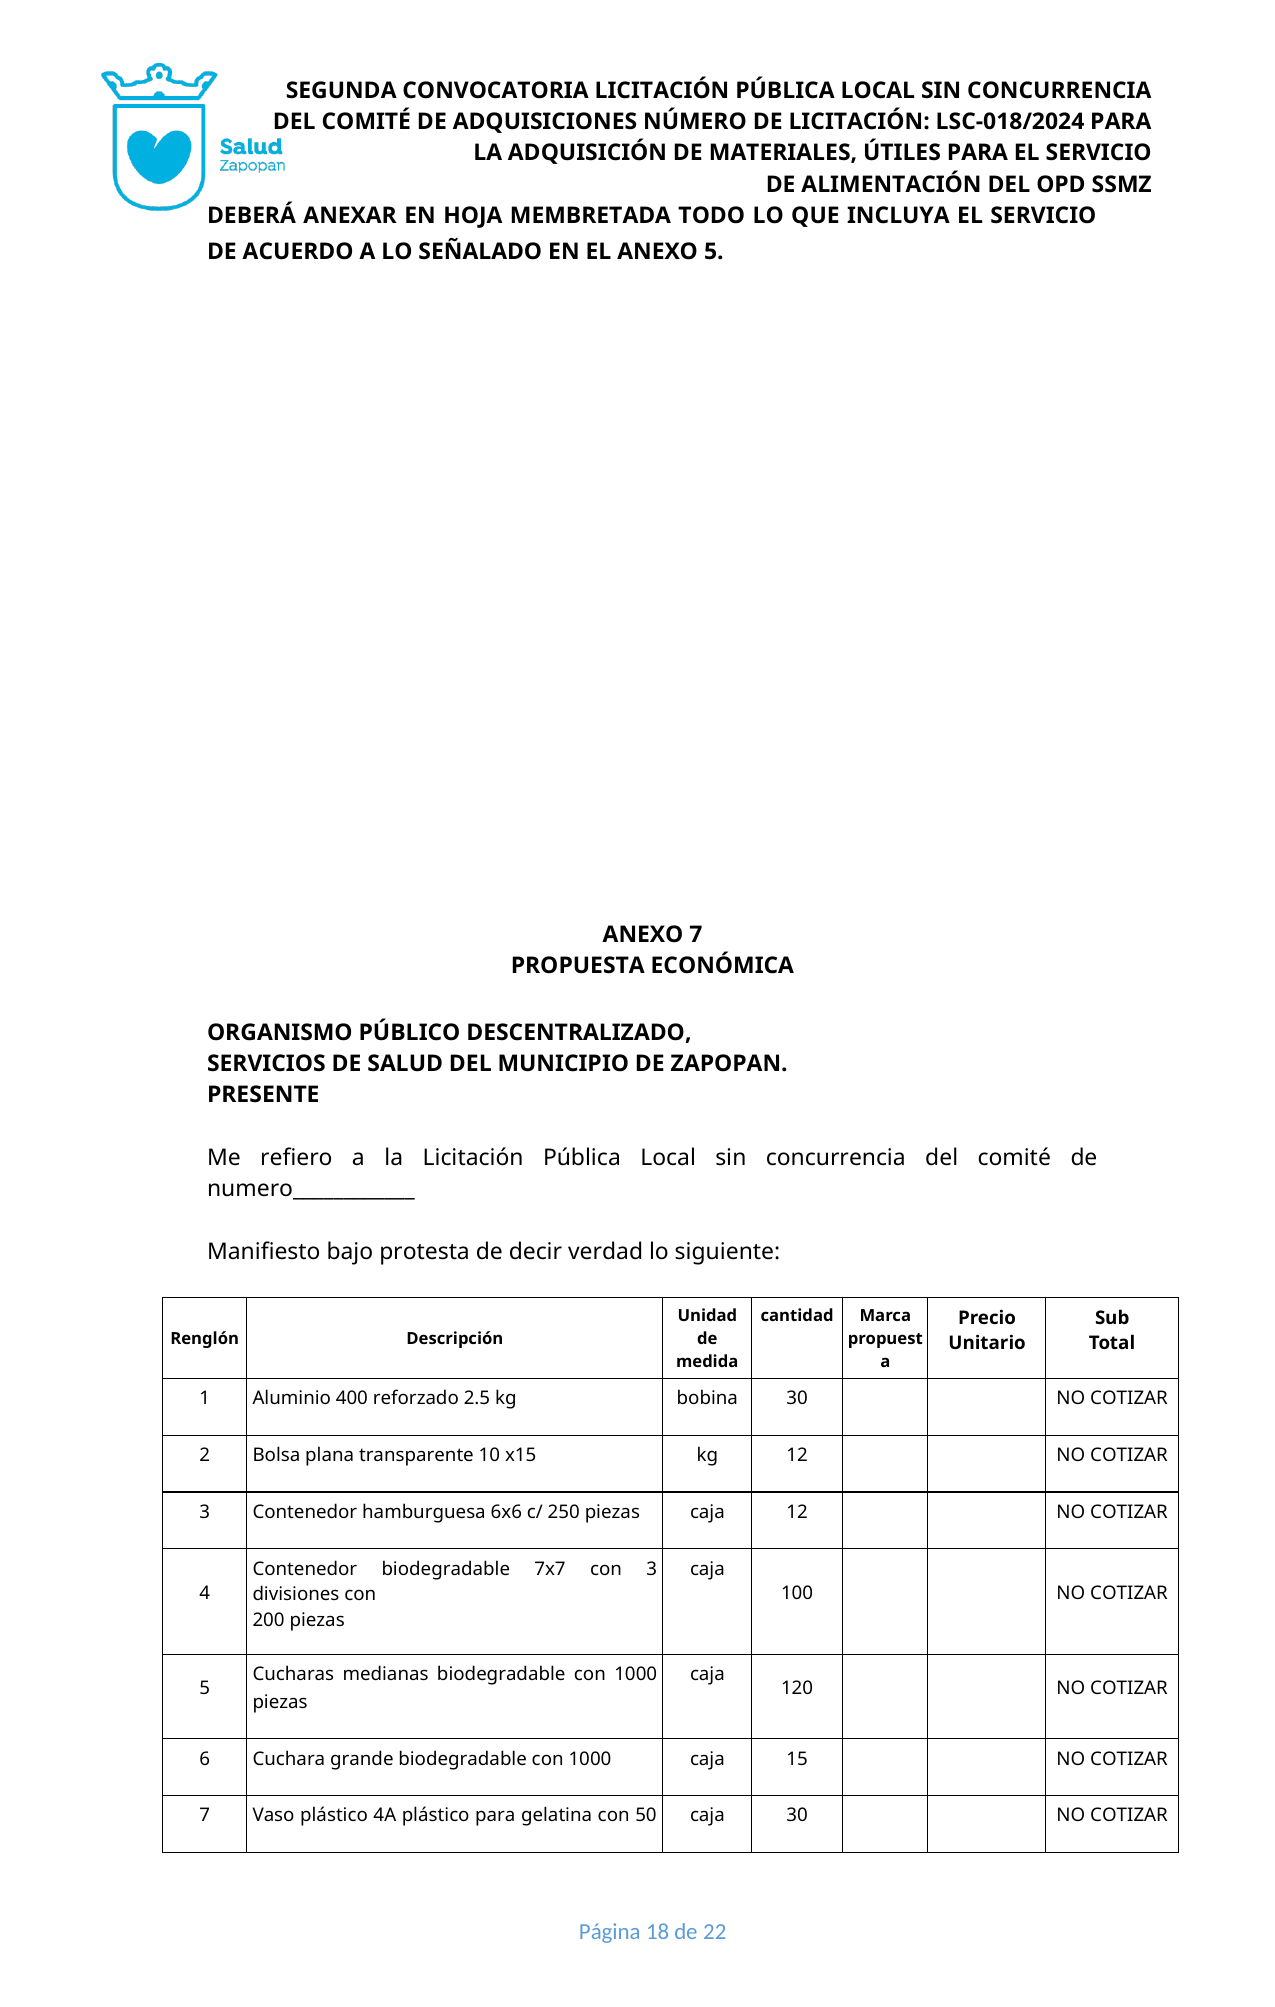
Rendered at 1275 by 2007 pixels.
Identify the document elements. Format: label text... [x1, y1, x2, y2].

table_cell [843, 1739, 927, 1795]
table_cell 1 [163, 1379, 246, 1434]
table_cell caja [663, 1549, 751, 1654]
text Manifiesto bajo protesta de decir verdad lo siguiente: [207, 1235, 1098, 1266]
table_cell 30 [752, 1796, 842, 1852]
table_cell caja [663, 1493, 751, 1548]
table_header Descripción [247, 1298, 662, 1378]
table_cell NO COTIZAR [1046, 1436, 1178, 1491]
text ANEXO 7 [207, 917, 1098, 949]
text Me refiero a la Licitación Pública Local sin concurrencia del comité de numero____________ [207, 1141, 1098, 1203]
table_cell [843, 1379, 927, 1434]
table_cell [928, 1739, 1045, 1795]
table_cell 15 [752, 1739, 842, 1795]
table_cell NO COTIZAR [1046, 1796, 1178, 1852]
table_header cantidad [752, 1298, 842, 1378]
table_cell 100 [752, 1549, 842, 1654]
table_cell 2 [163, 1436, 246, 1491]
table_cell [843, 1493, 927, 1548]
text DEBERÁ ANEXAR EN HOJA MEMBRETADA TODO LO QUE INCLUYA EL SERVICIO DE ACUERDO A LO SEÑALADO EN EL ANEXO 5. [207, 199, 1098, 266]
table_cell kg [663, 1436, 751, 1491]
table_cell NO COTIZAR [1046, 1655, 1178, 1738]
table_cell NO COTIZAR [1046, 1739, 1178, 1795]
table_cell [928, 1379, 1045, 1434]
table_cell [843, 1655, 927, 1738]
table_cell Bolsa plana transparente 10 x15 [247, 1436, 662, 1491]
picture [108, 67, 211, 95]
table_cell [843, 1436, 927, 1491]
table_header Marca propuesta [843, 1298, 927, 1378]
table_cell NO COTIZAR [1046, 1379, 1178, 1434]
table_header Unidad de medida [663, 1298, 751, 1378]
table_cell [928, 1436, 1045, 1491]
table_cell Contenedor hamburguesa 6x6 c/ 250 piezas [247, 1493, 662, 1548]
table_cell Aluminio 400 reforzado 2.5 kg [247, 1379, 662, 1434]
table_cell 120 [752, 1655, 842, 1738]
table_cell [247, 1796, 662, 1852]
table_cell caja [663, 1739, 751, 1795]
picture [97, 63, 290, 220]
table_cell [928, 1655, 1045, 1738]
text ORGANISMO PÚBLICO DESCENTRALIZADO, [207, 1016, 1098, 1047]
table_cell 7 [163, 1796, 246, 1852]
table_header Precio Unitario [928, 1298, 1045, 1378]
table_cell bobina [663, 1379, 751, 1434]
table_cell caja [663, 1796, 751, 1852]
table_cell Cuchara grande biodegradable con 1000 [247, 1739, 662, 1795]
table_header Renglón [163, 1298, 246, 1378]
table_cell [843, 1796, 927, 1852]
table_header Sub Total [1046, 1298, 1178, 1378]
table_cell 12 [752, 1493, 842, 1548]
text PROPUESTA ECONÓMICA [207, 949, 1098, 980]
table_cell Cucharas medianas biodegradable con 1000 piezas [247, 1655, 662, 1738]
table_cell 3 [163, 1493, 246, 1548]
table_cell 6 [163, 1739, 246, 1795]
table_cell NO COTIZAR [1046, 1549, 1178, 1654]
table_cell [843, 1549, 927, 1654]
table_cell [928, 1493, 1045, 1548]
table_cell 4 [163, 1549, 246, 1654]
table_cell 12 [752, 1436, 842, 1491]
table_cell 30 [752, 1379, 842, 1434]
text PRESENTE [207, 1078, 1098, 1110]
table_cell 5 [163, 1655, 246, 1738]
table_cell [928, 1796, 1045, 1852]
text SERVICIOS DE SALUD DEL MUNICIPIO DE ZAPOPAN. [207, 1047, 1098, 1078]
table_cell [928, 1549, 1045, 1654]
table_cell NO COTIZAR [1046, 1493, 1178, 1548]
table_cell caja [663, 1655, 751, 1738]
table_cell Contenedor biodegradable 7x7 con 3 divisiones con 200 piezas [247, 1549, 662, 1654]
